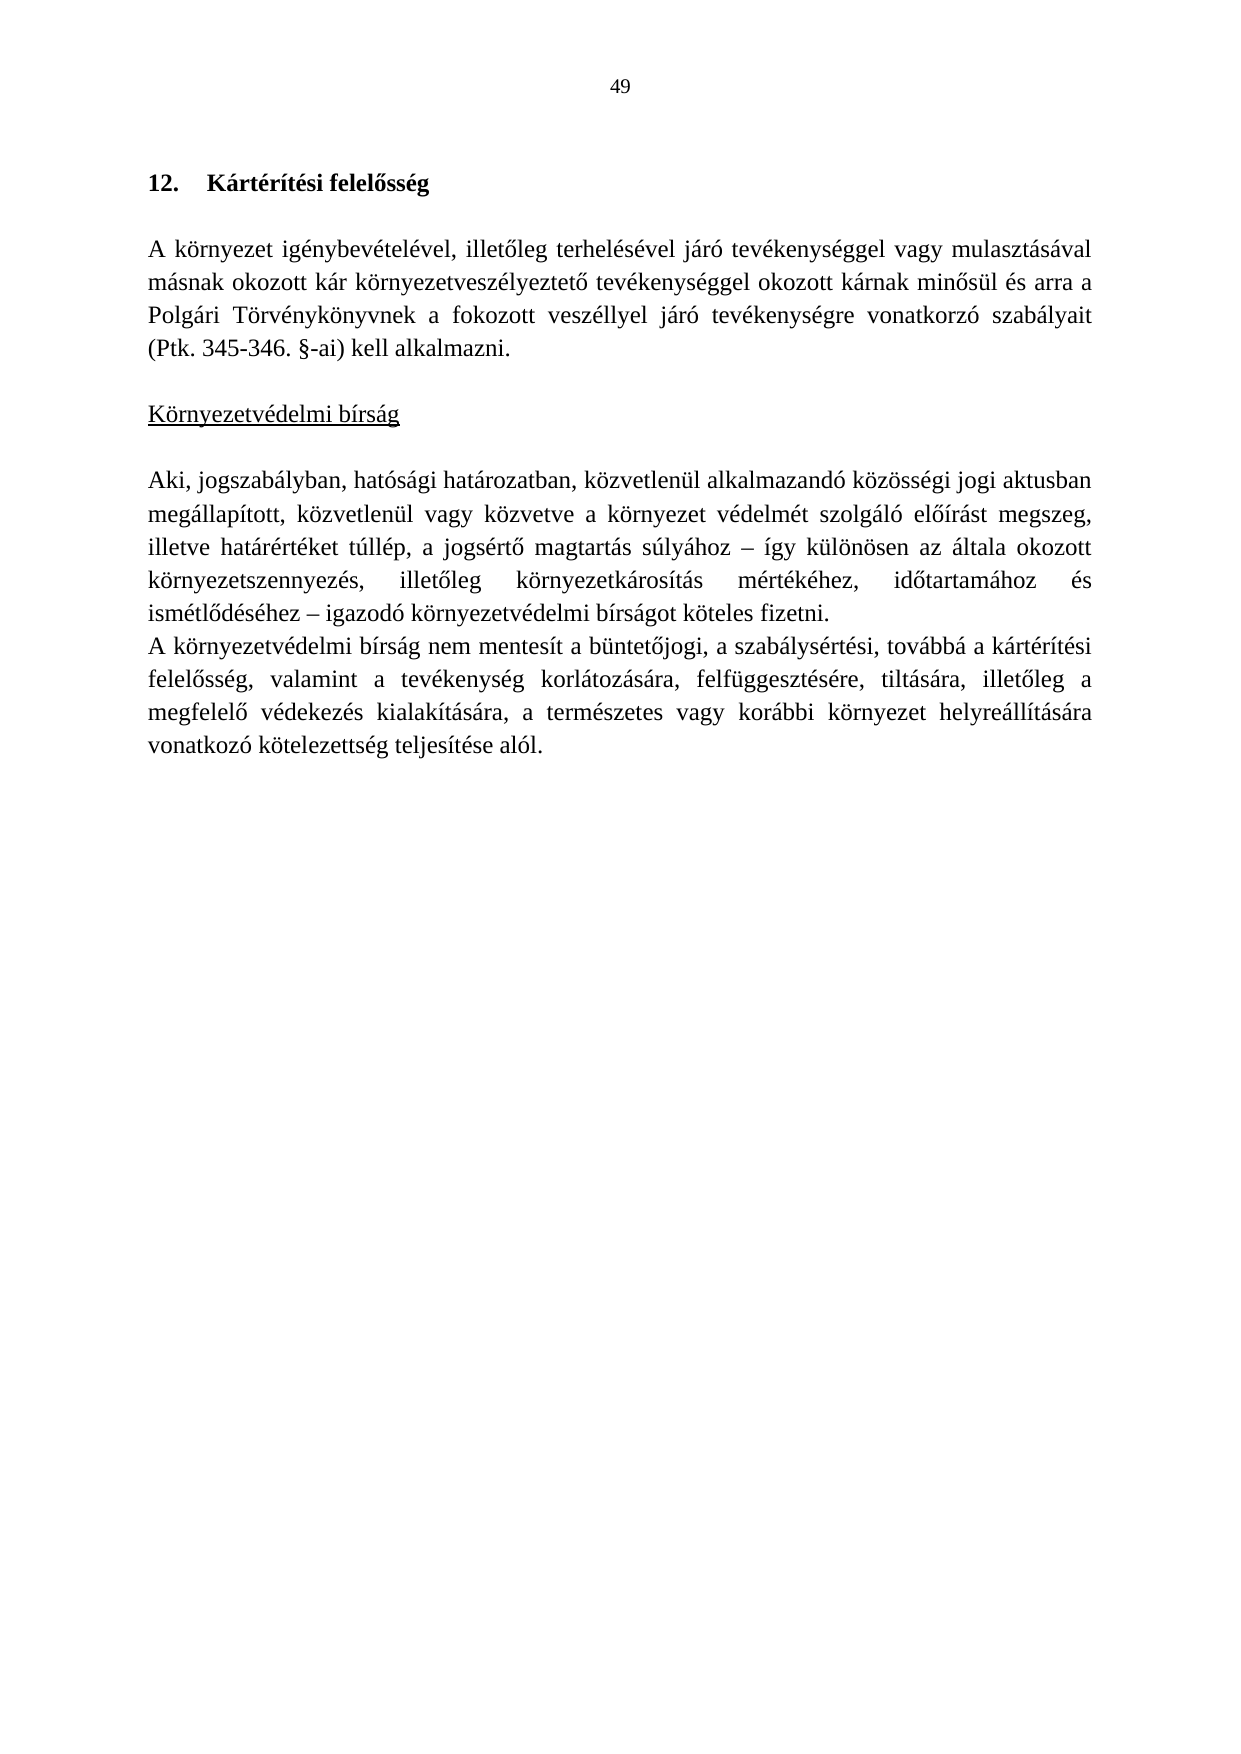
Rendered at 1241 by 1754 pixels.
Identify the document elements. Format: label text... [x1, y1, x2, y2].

text A környezet igénybevételével, illetőleg terhelésével járó tevékenységgel vagy mulasztásával másnak okozott kár környezetveszélyeztető tevékenységgel okozott kárnak minősül és arra a Polgári Törvénykönyvnek a fokozott veszéllyel járó tevékenységre vonatkorzó szabályait (Ptk. 345-346. §-ai) kell alkalmazni. [148, 234, 1093, 362]
text A környezetvédelmi bírság nem mentesít a büntetőjogi, a szabálysértési, továbbá a kártérítési felelősség, valamint a tevékenység korlátozására, felfüggesztésére, tiltására, illetőleg a megfelelő védekezés kialakítására, a természetes vagy korábbi környezet helyreállítására vonatkozó kötelezettség teljesítése alól. [148, 631, 1093, 758]
text Aki, jogszabályban, hatósági határozatban, közvetlenül alkalmazandó közösségi jogi aktusban megállapított, közvetlenül vagy közvetve a környezet védelmét szolgáló előírást megszeg, illetve határértéket túllép, a jogsértő magtartás súlyához – így különösen az általa okozott környezetszennyezés, illetőleg környezetkárosítás mértékéhez, időtartamához és ismétlődéséhez – igazodó környezetvédelmi bírságot köteles fizetni. [148, 466, 1093, 626]
subtitle Kártérítési felelősség [148, 168, 1093, 197]
text Környezetvédelmi bírság [148, 399, 1093, 428]
